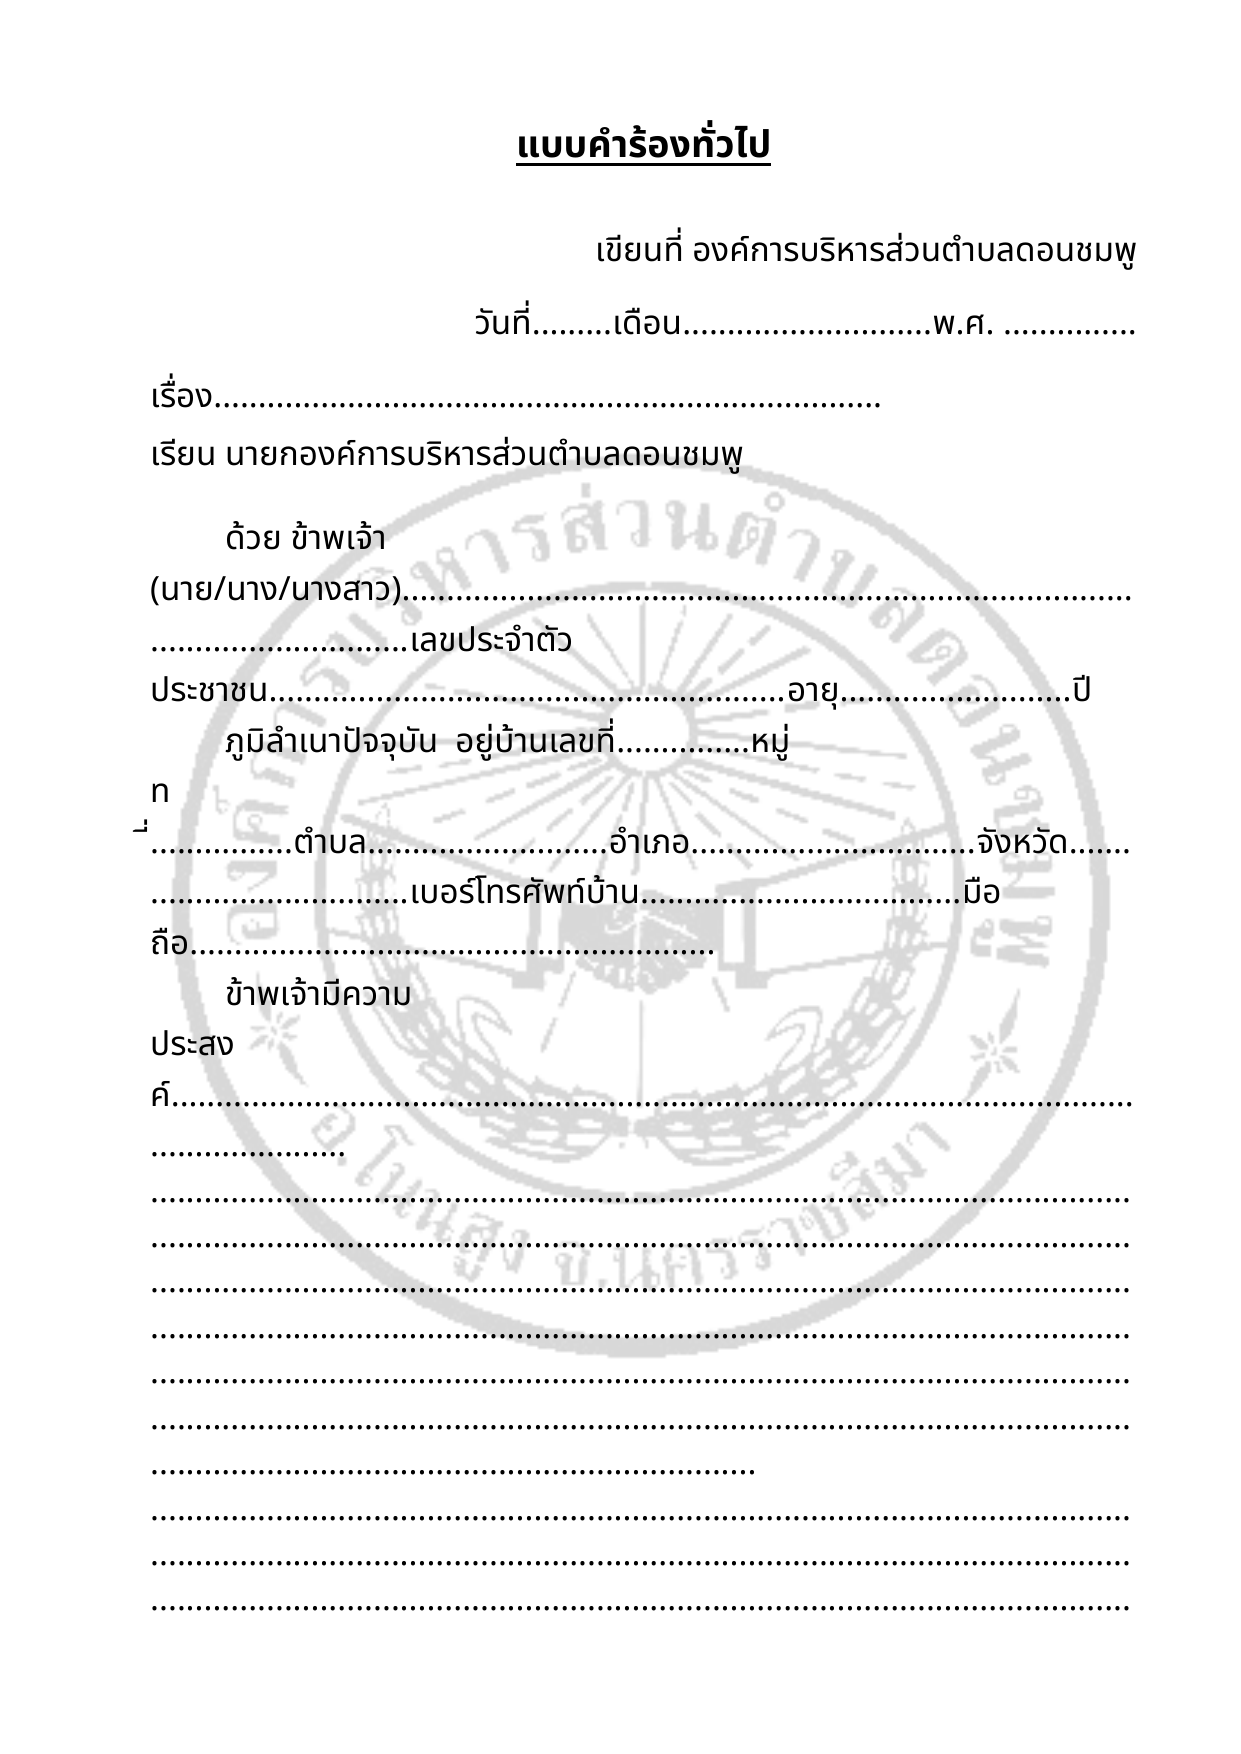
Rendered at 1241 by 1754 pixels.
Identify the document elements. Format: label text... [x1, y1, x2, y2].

text เรียน นายกองค์การบริหารส่วนตำบลดอนชมพู [150, 430, 1137, 481]
text แบบคำร้องทั่วไป [150, 118, 1137, 175]
text ........................................................................................................................................................................................................................................................................................................................................................................................................................................................................................................................................................................................................................................................................................................................................................ [150, 1166, 1137, 1484]
text ข้าพเจ้ามีความประสงค์.................................................................................................................................. [150, 969, 1137, 1166]
text ภูมิลำเนาปัจจุบัน อยู่บ้านเลขที่...............หมู่ที่................ตำบล...........................อำเภอ................................จังหวัด....................................เบอร์โทรศัพท์บ้าน....................................มือถือ........................................................... [150, 717, 1137, 969]
text ด้วย ข้าพเจ้า (นาย/นาง/นางสาว)...............................................................................................................เลขประจำตัวประชาชน..........................................................อายุ..........................ปี [112, 514, 1137, 717]
text เขียนที่ องค์การบริหารส่วนตำบลดอนชมพู [150, 226, 1137, 276]
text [150, 1484, 1137, 1621]
text เรื่อง........................................................................... [150, 372, 1137, 423]
text วันที่.........เดือน............................พ.ศ. ............... [150, 299, 1137, 349]
